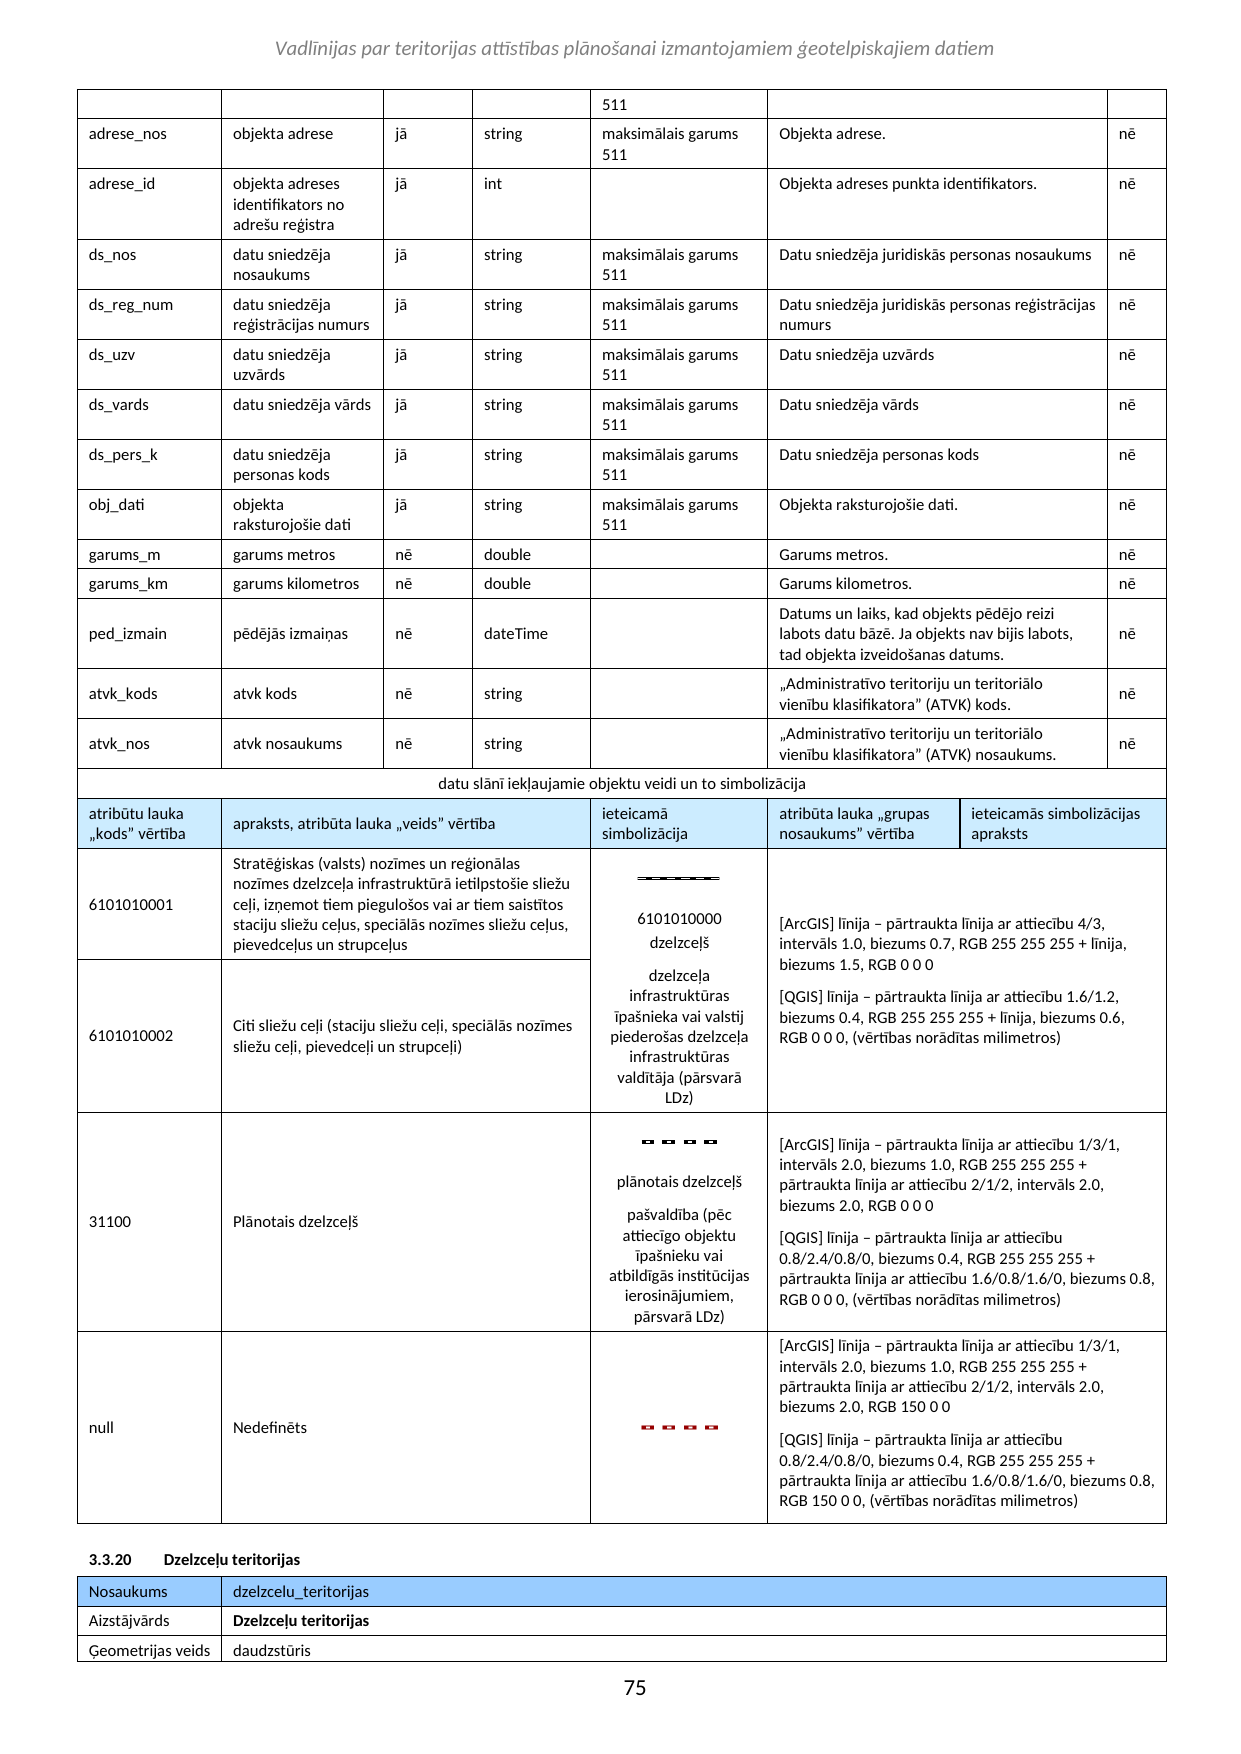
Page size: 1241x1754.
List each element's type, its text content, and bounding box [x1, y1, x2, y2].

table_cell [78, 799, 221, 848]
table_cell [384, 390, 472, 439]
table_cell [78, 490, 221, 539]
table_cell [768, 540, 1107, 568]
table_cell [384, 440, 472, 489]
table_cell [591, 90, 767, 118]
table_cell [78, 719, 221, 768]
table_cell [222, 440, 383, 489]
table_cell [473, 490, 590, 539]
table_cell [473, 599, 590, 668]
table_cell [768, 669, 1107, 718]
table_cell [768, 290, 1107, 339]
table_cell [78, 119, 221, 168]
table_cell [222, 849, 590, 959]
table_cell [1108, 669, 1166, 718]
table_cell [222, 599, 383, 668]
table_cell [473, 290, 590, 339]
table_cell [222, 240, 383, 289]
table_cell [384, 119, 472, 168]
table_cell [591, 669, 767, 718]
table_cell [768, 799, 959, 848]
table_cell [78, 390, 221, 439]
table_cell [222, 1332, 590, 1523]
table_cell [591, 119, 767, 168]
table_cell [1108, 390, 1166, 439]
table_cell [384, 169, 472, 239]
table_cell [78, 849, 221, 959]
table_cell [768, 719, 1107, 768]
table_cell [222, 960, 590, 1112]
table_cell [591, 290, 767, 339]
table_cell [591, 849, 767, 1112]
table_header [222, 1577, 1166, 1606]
picture [634, 1401, 724, 1454]
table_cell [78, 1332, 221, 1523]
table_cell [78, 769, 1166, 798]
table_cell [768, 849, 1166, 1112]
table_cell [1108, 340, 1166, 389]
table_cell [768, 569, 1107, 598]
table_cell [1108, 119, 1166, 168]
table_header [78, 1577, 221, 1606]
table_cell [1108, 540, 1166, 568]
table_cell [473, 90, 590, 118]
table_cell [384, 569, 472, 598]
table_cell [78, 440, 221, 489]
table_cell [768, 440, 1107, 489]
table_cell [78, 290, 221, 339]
subtitle Dzelzceļu teritorijas [89, 1549, 1181, 1569]
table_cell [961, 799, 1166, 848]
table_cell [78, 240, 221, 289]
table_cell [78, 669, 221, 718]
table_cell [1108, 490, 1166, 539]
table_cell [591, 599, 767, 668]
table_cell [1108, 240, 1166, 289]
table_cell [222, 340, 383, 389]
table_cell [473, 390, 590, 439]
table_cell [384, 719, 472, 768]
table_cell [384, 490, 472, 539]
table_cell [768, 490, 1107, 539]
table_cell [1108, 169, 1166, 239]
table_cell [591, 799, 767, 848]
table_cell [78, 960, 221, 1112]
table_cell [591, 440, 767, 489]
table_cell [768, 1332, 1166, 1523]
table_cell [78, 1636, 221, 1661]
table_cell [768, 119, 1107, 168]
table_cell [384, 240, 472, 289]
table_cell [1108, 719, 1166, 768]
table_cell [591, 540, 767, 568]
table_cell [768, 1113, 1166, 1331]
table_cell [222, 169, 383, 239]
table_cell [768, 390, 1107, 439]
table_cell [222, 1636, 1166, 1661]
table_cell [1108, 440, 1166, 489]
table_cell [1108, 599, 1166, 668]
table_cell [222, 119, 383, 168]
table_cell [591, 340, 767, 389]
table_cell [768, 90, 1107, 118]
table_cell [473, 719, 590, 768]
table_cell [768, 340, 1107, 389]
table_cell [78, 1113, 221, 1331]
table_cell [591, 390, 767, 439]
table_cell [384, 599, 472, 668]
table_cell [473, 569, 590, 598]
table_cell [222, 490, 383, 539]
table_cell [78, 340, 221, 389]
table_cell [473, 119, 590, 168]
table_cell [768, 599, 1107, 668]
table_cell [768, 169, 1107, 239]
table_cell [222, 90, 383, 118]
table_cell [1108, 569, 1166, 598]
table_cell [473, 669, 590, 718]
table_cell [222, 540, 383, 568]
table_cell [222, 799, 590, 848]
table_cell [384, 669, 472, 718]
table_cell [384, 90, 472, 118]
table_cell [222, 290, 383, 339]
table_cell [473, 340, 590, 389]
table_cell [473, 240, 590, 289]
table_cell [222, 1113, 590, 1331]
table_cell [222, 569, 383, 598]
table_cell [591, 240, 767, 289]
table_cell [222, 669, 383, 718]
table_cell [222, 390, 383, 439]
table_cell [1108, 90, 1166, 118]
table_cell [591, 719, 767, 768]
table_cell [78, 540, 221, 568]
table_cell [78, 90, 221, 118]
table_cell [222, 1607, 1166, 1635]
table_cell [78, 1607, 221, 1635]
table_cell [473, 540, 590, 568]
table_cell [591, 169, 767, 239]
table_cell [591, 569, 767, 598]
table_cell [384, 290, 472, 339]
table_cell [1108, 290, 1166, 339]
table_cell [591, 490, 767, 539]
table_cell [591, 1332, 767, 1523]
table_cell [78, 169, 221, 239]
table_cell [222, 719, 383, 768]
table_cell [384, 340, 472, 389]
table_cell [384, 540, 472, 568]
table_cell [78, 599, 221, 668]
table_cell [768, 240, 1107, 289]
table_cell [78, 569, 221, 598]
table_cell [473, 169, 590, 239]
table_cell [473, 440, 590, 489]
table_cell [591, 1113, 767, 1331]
